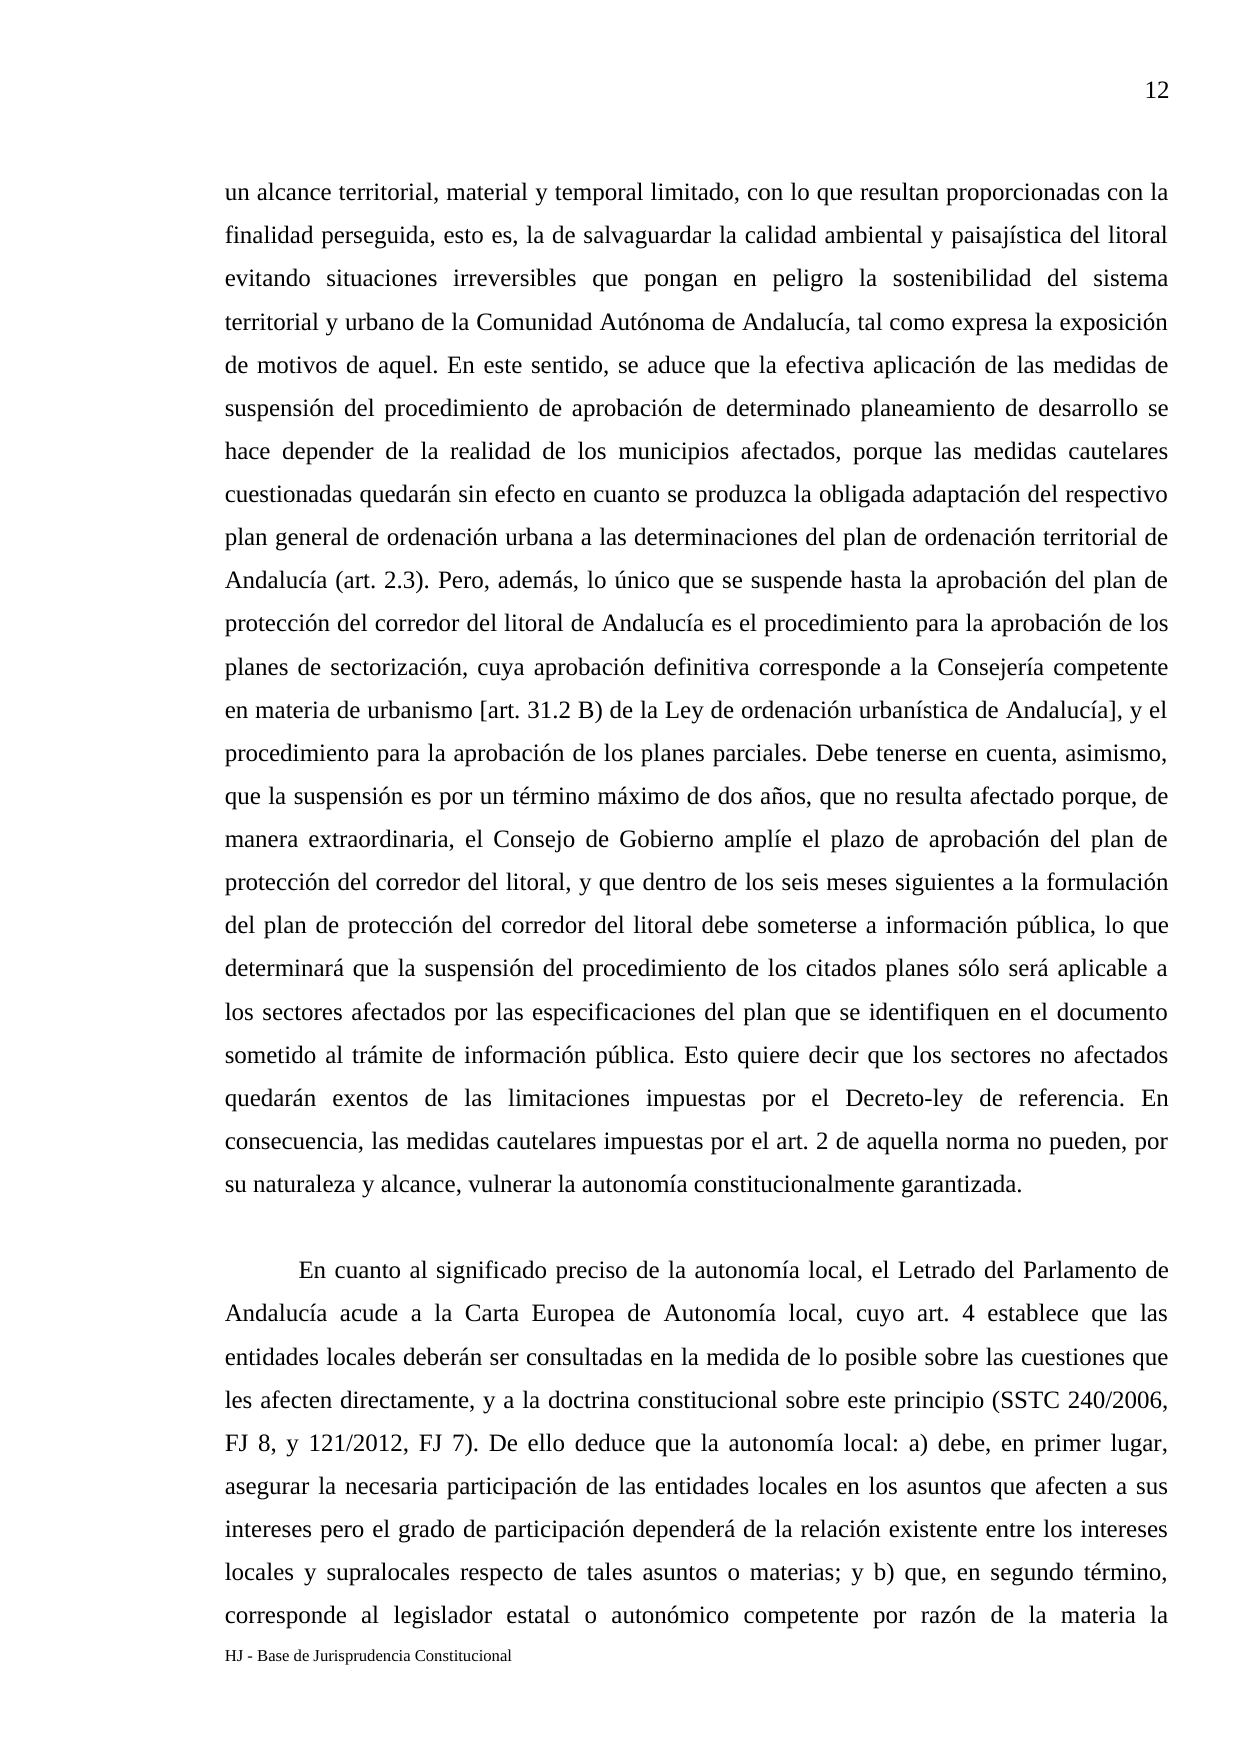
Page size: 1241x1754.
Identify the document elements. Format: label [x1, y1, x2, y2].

text [224, 1255, 1169, 1629]
text [224, 177, 1169, 1198]
